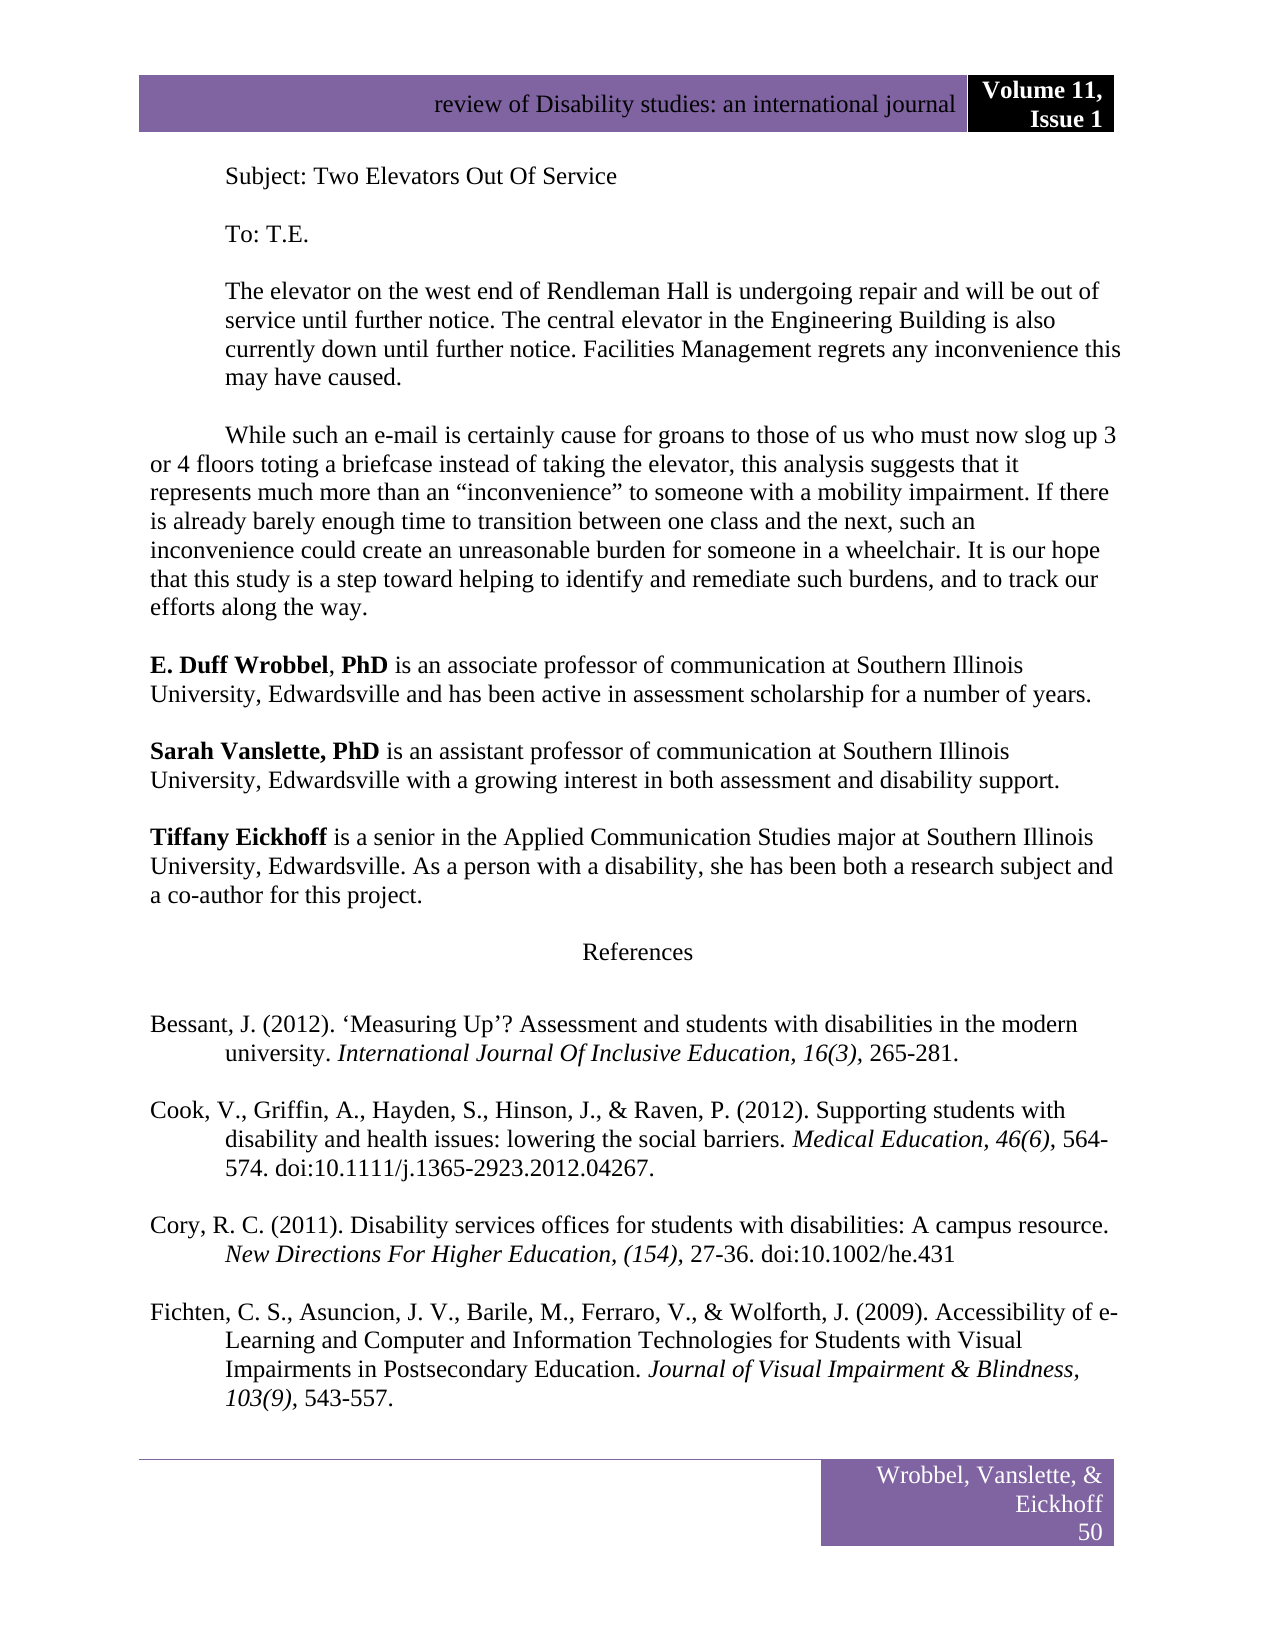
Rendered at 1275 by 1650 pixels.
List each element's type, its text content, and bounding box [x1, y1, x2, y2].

text disability and health issues: lowering the social barriers. Medical Education, 46(6), 564-574. doi:10.1111/j.1365-2923.2012.04267. [225, 1124, 1125, 1182]
text Learning and Computer and Information Technologies for Students with Visual Impairments in Postsecondary Education. Journal of Visual Impairment & Blindness, 103(9), 543-557. [225, 1326, 1125, 1412]
text Sarah Vanslette, PhD is an assistant professor of communication at Southern Illinois University, Edwardsville with a growing interest in both assessment and disability support. [842, 736, 1125, 794]
text To: T.E. [225, 219, 1125, 247]
text Tiffany Eickhoff is a senior in the Applied Communication Studies major at Southern Illinois University, Edwardsville. As a person with a disability, she has been both a research subject and a co-author for this project. [150, 822, 1125, 909]
text Cory, R. C. (2011). Disability services offices for students with disabilities: A campus resource. [150, 1211, 1125, 1239]
text The elevator on the west end of Rendleman Hall is undergoing repair and will be out of service until further notice. The central elevator in the Engineering Building is also currently down until further notice. Facilities Management regrets any inconvenience this may have caused. [225, 276, 1125, 391]
text Fichten, C. S., Asuncion, J. V., Barile, M., Ferraro, V., & Wolforth, J. (2009). Accessibility of e- [150, 1297, 1125, 1326]
text university. International Journal Of Inclusive Education, 16(3), 265-281. [150, 1038, 1125, 1067]
text E. Duff Wrobbel, PhD is an associate professor of communication at Southern Illinois University, Edwardsville and has been active in assessment scholarship for a number of years. [150, 650, 1125, 707]
text Bessant, J. (2012). ‘Measuring Up’? Assessment and students with disabilities in the modern [150, 1009, 1125, 1038]
subtitle References [150, 937, 1125, 966]
text New Directions For Higher Education, (154), 27-36. doi:10.1002/he.431 [150, 1239, 1125, 1268]
text Subject: Two Elevators Out Of Service [225, 161, 1125, 190]
text While such an e-mail is certainly cause for groans to those of us who must now slog up 3 or 4 floors toting a briefcase instead of taking the elevator, this analysis suggests that it represents much more than an “inconvenience” to someone with a mobility impairment. If there is already barely enough time to transition between one class and the next, such an inconvenience could create an unreasonable burden for someone in a wheelchair. It is our hope that this study is a step toward helping to identify and remediate such burdens, and to track our efforts along the way. [150, 420, 1125, 621]
text Cook, V., Griffin, A., Hayden, S., Hinson, J., & Raven, P. (2012). Supporting students with [150, 1096, 1125, 1124]
